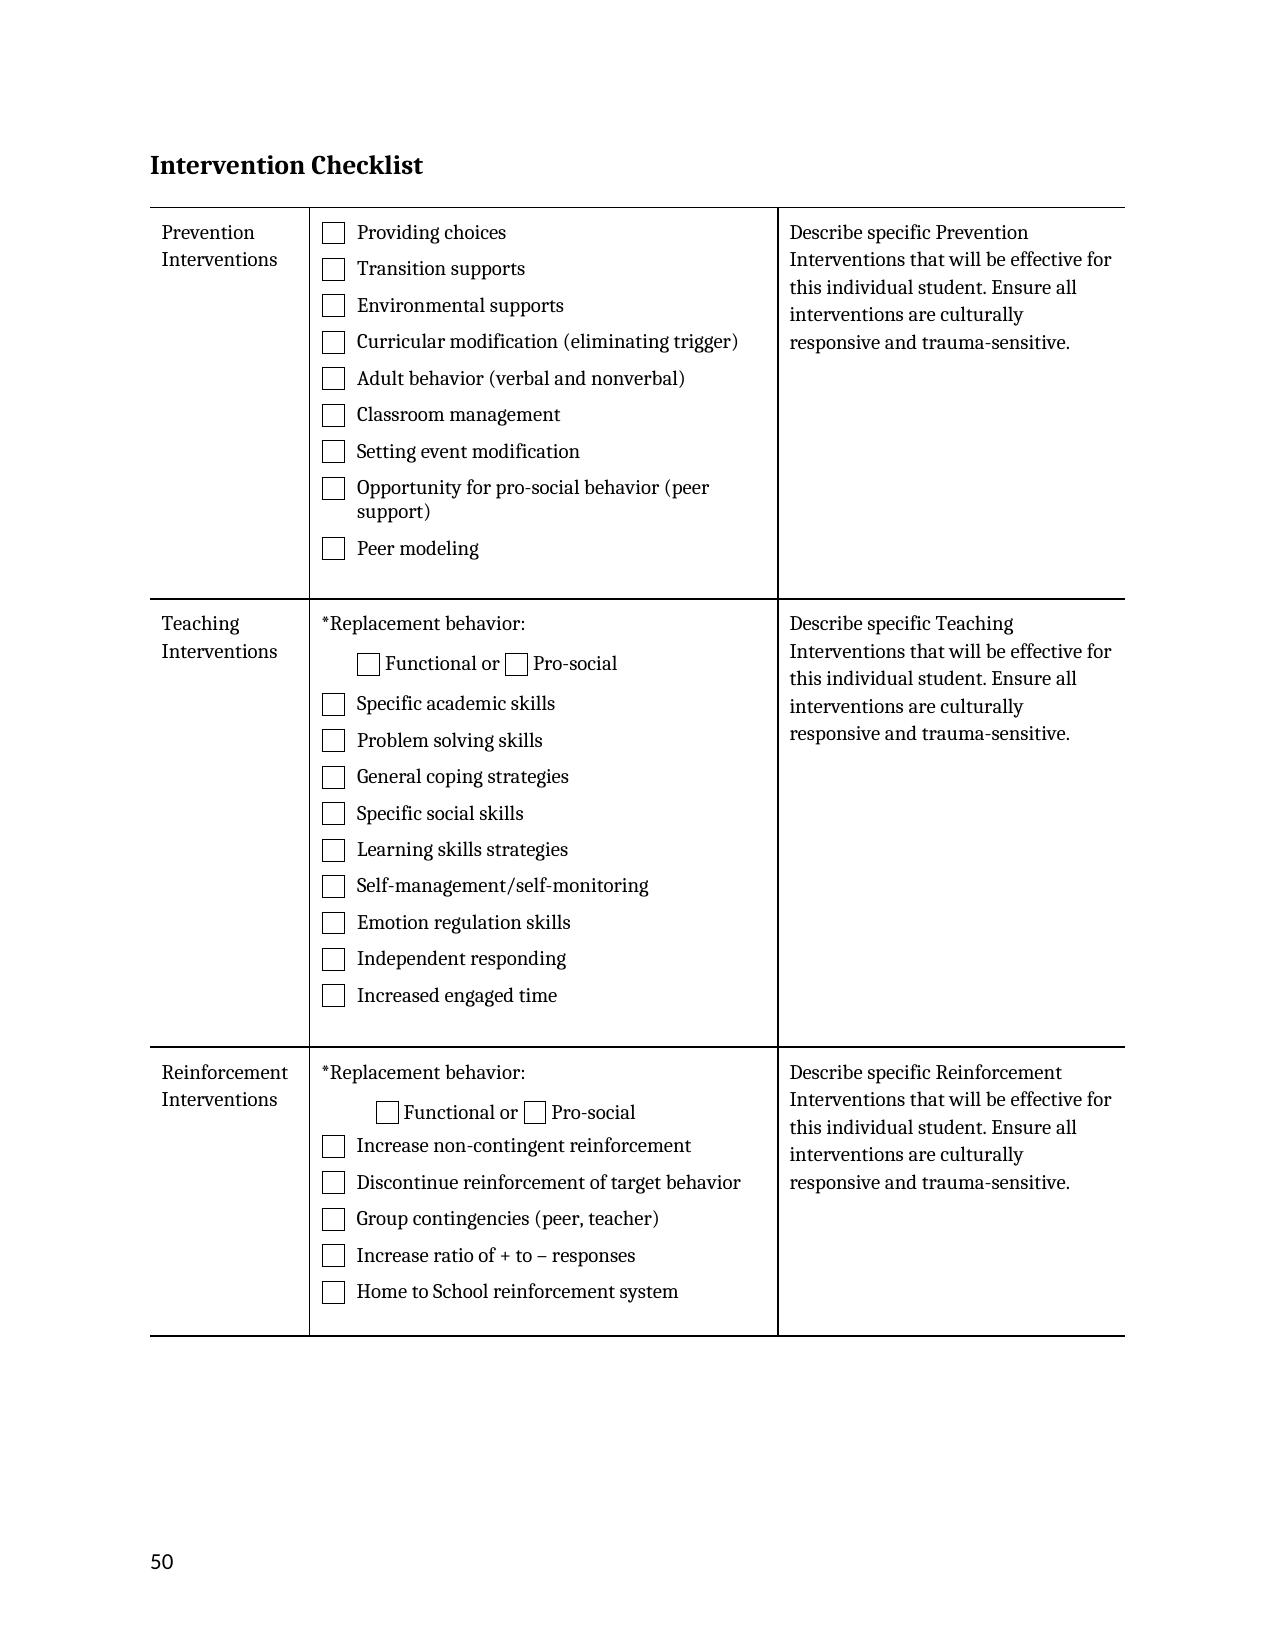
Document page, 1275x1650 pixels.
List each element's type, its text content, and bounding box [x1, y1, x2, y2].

table_cell *Replacement behavior: Functional or Pro-social Increase non-contingent reinforcement Discontinue reinforcement of target behavior Group contingencies (peer, teacher) Increase ratio of + to – responses Home to School reinforcement system [310, 1048, 777, 1335]
table_header Prevention Interventions [150, 208, 309, 598]
table_header Providing choices Transition supports Environmental supports Curricular modification (eliminating trigger) Adult behavior (verbal and nonverbal) Classroom management Setting event modification Opportunity for pro-social behavior (peer support) Peer modeling [310, 208, 777, 598]
table_header Describe specific Prevention Interventions that will be effective for this individual student. Ensure all interventions are culturally responsive and trauma-sensitive. [779, 208, 1125, 598]
text Intervention Checklist [150, 150, 1125, 181]
table_cell *Replacement behavior: Functional or Pro-social Specific academic skills Problem solving skills General coping strategies Specific social skills Learning skills strategies Self-management/self-monitoring Emotion regulation skills Independent responding Increased engaged time [310, 600, 777, 1046]
table_cell Describe specific Teaching Interventions that will be effective for this individual student. Ensure all interventions are culturally responsive and trauma-sensitive. [779, 600, 1125, 1046]
table_cell Reinforcement Interventions [150, 1048, 309, 1335]
table_cell Teaching Interventions [150, 600, 309, 1046]
table_cell Describe specific Reinforcement Interventions that will be effective for this individual student. Ensure all interventions are culturally responsive and trauma-sensitive. [779, 1048, 1125, 1335]
